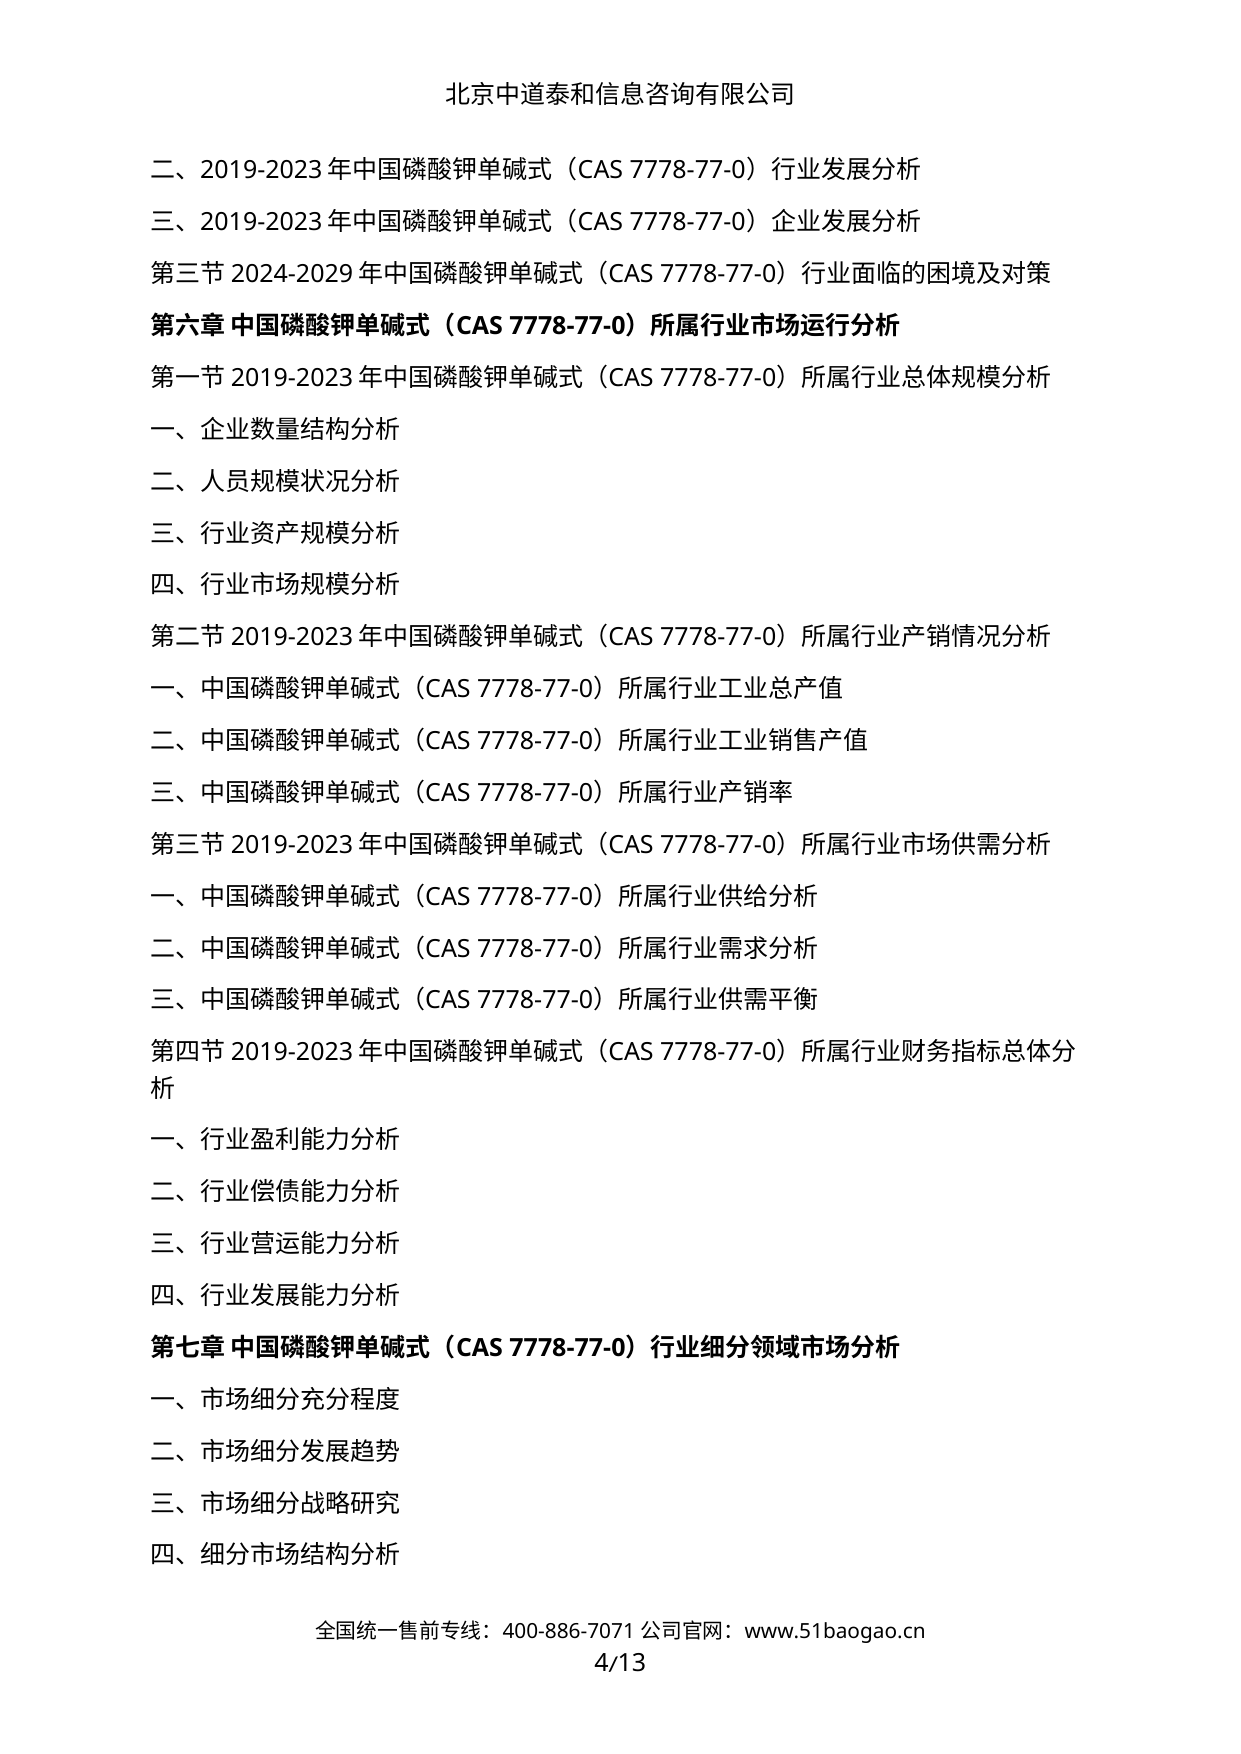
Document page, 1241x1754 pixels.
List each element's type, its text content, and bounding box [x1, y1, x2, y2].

text 二、行业偿债能力分析 [150, 1172, 1090, 1208]
text 一、行业盈利能力分析 [150, 1120, 1090, 1156]
text 三、2019-2023年中国磷酸钾单碱式（CAS 7778-77-0）企业发展分析 [150, 202, 1090, 238]
text 第六章 中国磷酸钾单碱式（CAS 7778-77-0）所属行业市场运行分析 [150, 306, 1090, 342]
text 第二节 2019-2023年中国磷酸钾单碱式（CAS 7778-77-0）所属行业产销情况分析 [150, 617, 1090, 653]
text 第四节 2019-2023年中国磷酸钾单碱式（CAS 7778-77-0）所属行业财务指标总体分析 [150, 1032, 1090, 1104]
text 第一节 2019-2023年中国磷酸钾单碱式（CAS 7778-77-0）所属行业总体规模分析 [150, 357, 1090, 394]
text 二、中国磷酸钾单碱式（CAS 7778-77-0）所属行业工业销售产值 [150, 721, 1090, 757]
text 一、中国磷酸钾单碱式（CAS 7778-77-0）所属行业工业总产值 [150, 669, 1090, 705]
text 三、中国磷酸钾单碱式（CAS 7778-77-0）所属行业产销率 [150, 772, 1090, 809]
text 四、细分市场结构分析 [150, 1535, 1090, 1571]
text 三、行业资产规模分析 [150, 513, 1090, 549]
text 第七章 中国磷酸钾单碱式（CAS 7778-77-0）行业细分领域市场分析 [150, 1327, 1090, 1364]
text 二、市场细分发展趋势 [150, 1431, 1090, 1467]
text 二、人员规模状况分析 [150, 461, 1090, 497]
text 第三节 2019-2023年中国磷酸钾单碱式（CAS 7778-77-0）所属行业市场供需分析 [150, 824, 1090, 861]
text 三、市场细分战略研究 [150, 1483, 1090, 1519]
text 第三节 2024-2029年中国磷酸钾单碱式（CAS 7778-77-0）行业面临的困境及对策 [150, 254, 1090, 290]
text 一、企业数量结构分析 [150, 409, 1090, 446]
text 二、2019-2023年中国磷酸钾单碱式（CAS 7778-77-0）行业发展分析 [150, 150, 1090, 186]
text 一、市场细分充分程度 [150, 1379, 1090, 1416]
text 三、行业营运能力分析 [150, 1224, 1090, 1260]
text 一、中国磷酸钾单碱式（CAS 7778-77-0）所属行业供给分析 [150, 876, 1090, 912]
text 三、中国磷酸钾单碱式（CAS 7778-77-0）所属行业供需平衡 [150, 980, 1090, 1016]
text 四、行业发展能力分析 [150, 1276, 1090, 1312]
text 二、中国磷酸钾单碱式（CAS 7778-77-0）所属行业需求分析 [150, 928, 1090, 964]
text 四、行业市场规模分析 [150, 565, 1090, 601]
